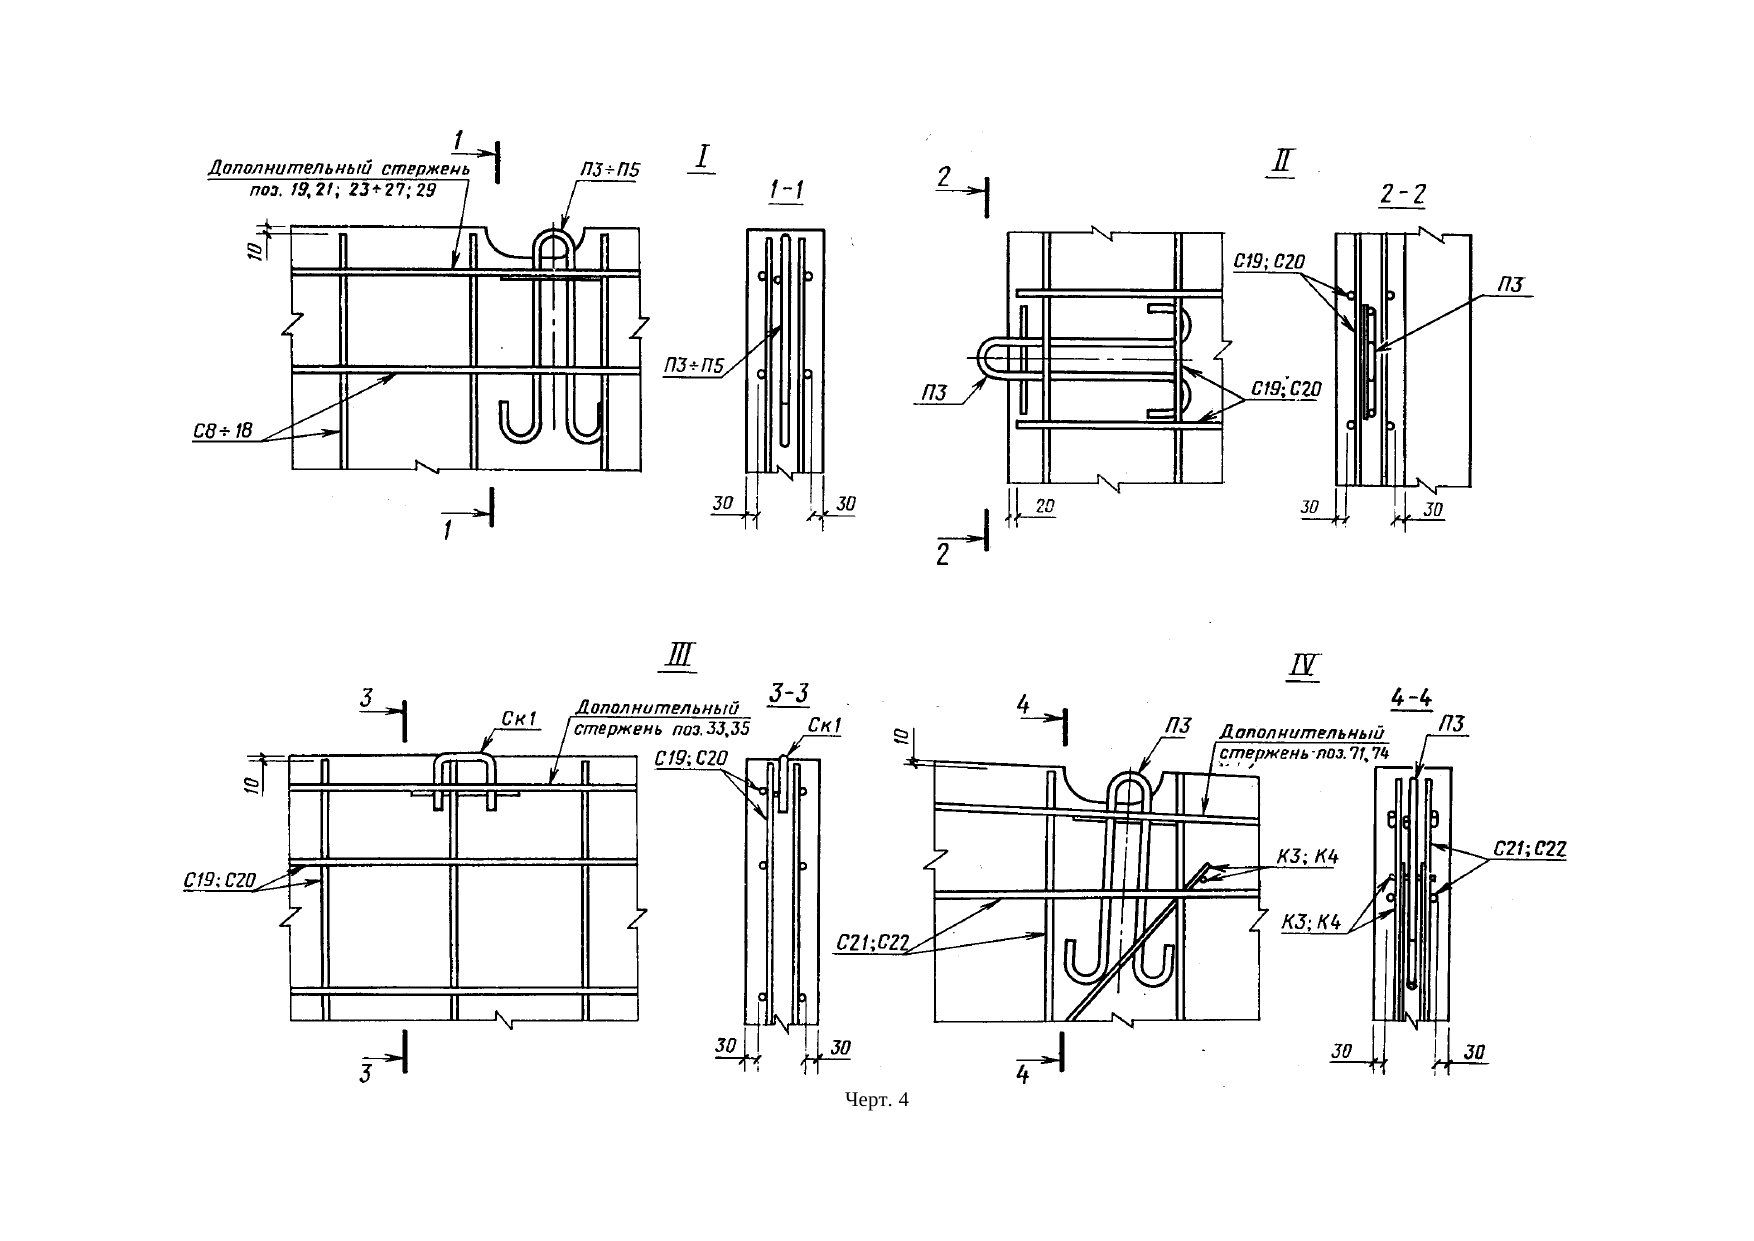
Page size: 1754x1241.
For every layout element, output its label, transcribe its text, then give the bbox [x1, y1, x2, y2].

text Черт. 4 [118, 1087, 1636, 1111]
picture [177, 118, 1577, 1087]
